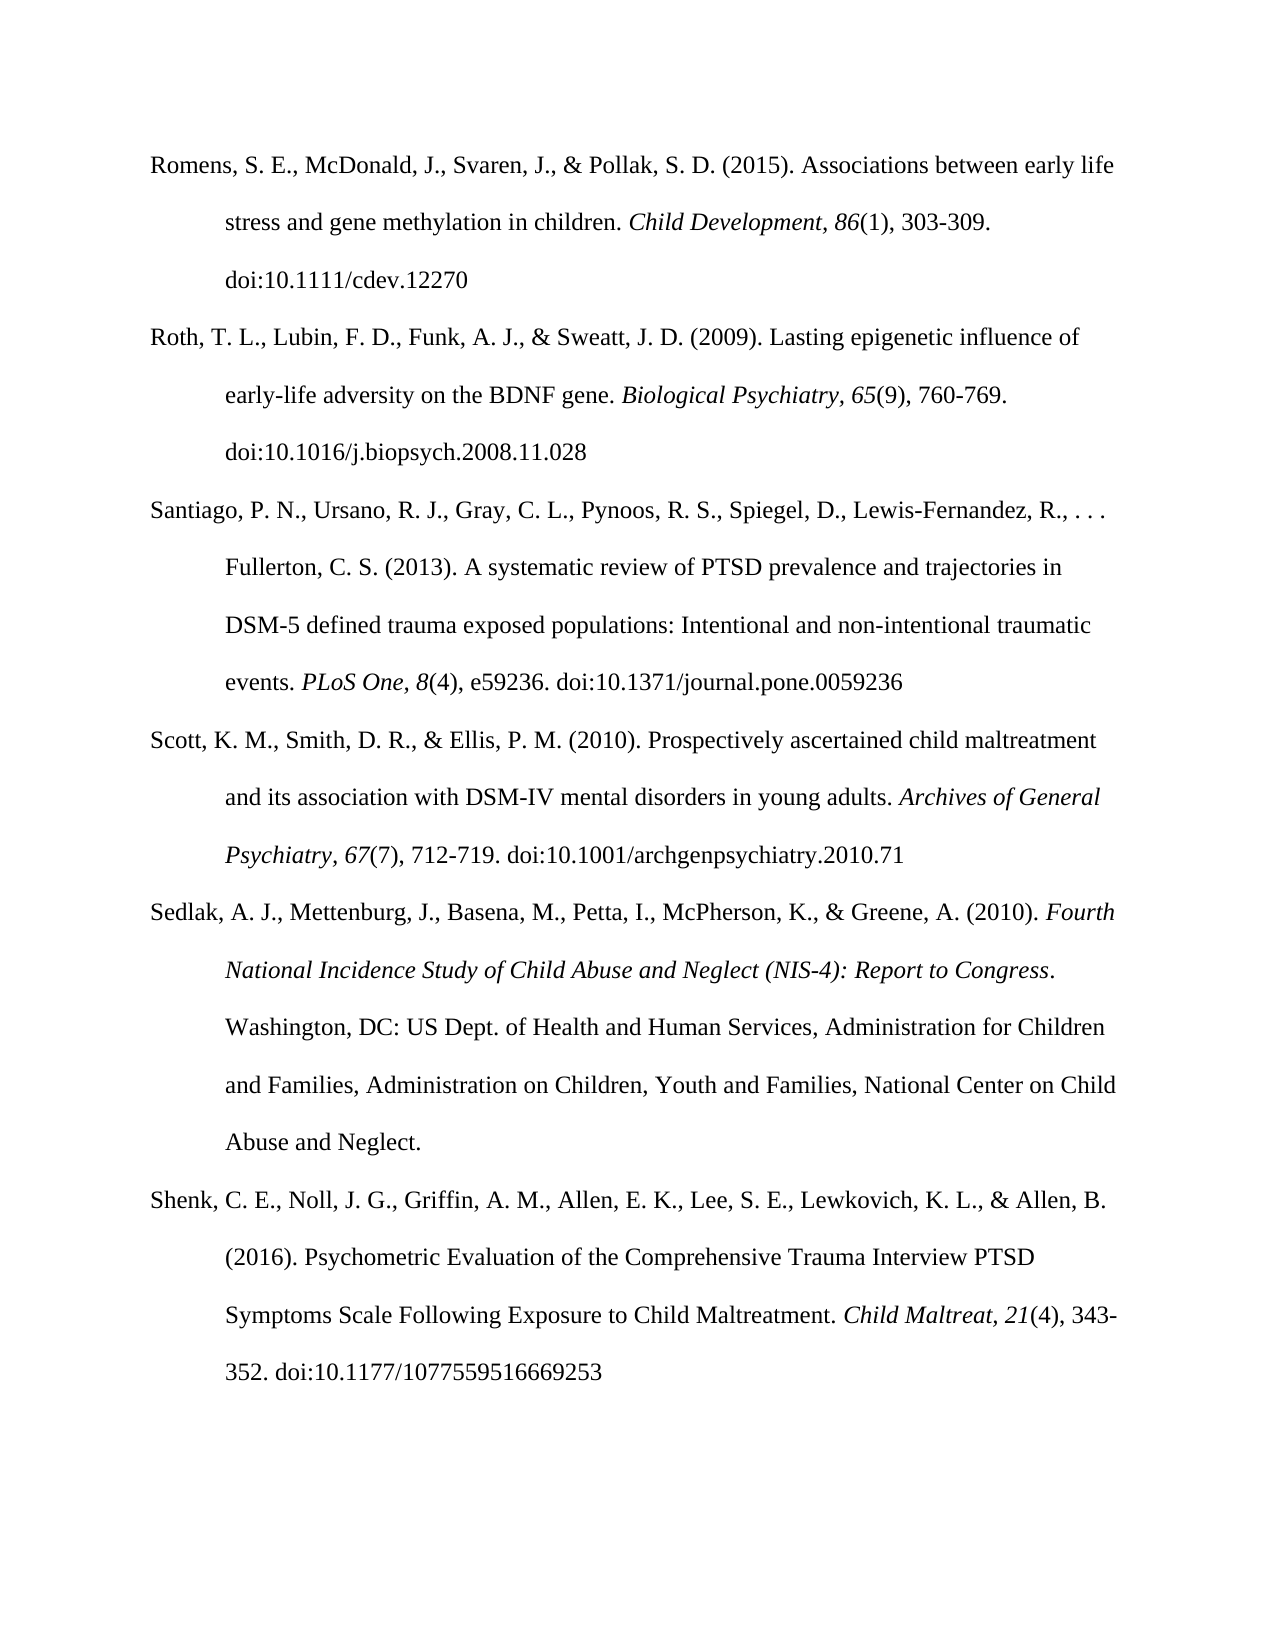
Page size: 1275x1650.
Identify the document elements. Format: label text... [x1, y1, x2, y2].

text Shenk, C. E., Noll, J. G., Griffin, A. M., Allen, E. K., Lee, S. E., Lewkovich, K. L., & Allen, B. (2016). Psychometric Evaluation of the Comprehensive Trauma Interview PTSD Symptoms Scale Following Exposure to Child Maltreatment. Child Maltreat, 21(4), 343-352. doi:10.1177/1077559516669253 [150, 1185, 1125, 1386]
text Scott, K. M., Smith, D. R., & Ellis, P. M. (2010). Prospectively ascertained child maltreatment and its association with DSM-IV mental disorders in young adults. Archives of General Psychiatry, 67(7), 712-719. doi:10.1001/archgenpsychiatry.2010.71 [150, 725, 1125, 869]
text Santiago, P. N., Ursano, R. J., Gray, C. L., Pynoos, R. S., Spiegel, D., Lewis-Fernandez, R., . . . Fullerton, C. S. (2013). A systematic review of PTSD prevalence and trajectories in DSM-5 defined trauma exposed populations: Intentional and non-intentional traumatic events. PLoS One, 8(4), e59236. doi:10.1371/journal.pone.0059236 [150, 495, 1125, 696]
text Romens, S. E., McDonald, J., Svaren, J., & Pollak, S. D. (2015). Associations between early life stress and gene methylation in children. Child Development, 86(1), 303-309. doi:10.1111/cdev.12270 [150, 150, 1125, 294]
text Sedlak, A. J., Mettenburg, J., Basena, M., Petta, I., McPherson, K., & Greene, A. (2010). Fourth National Incidence Study of Child Abuse and Neglect (NIS-4): Report to Congress. Washington, DC: US Dept. of Health and Human Services, Administration for Children and Families, Administration on Children, Youth and Families, National Center on Child Abuse and Neglect. [150, 897, 1125, 1156]
text Roth, T. L., Lubin, F. D., Funk, A. J., & Sweatt, J. D. (2009). Lasting epigenetic influence of early-life adversity on the BDNF gene. Biological Psychiatry, 65(9), 760-769. doi:10.1016/j.biopsych.2008.11.028 [150, 322, 1125, 466]
